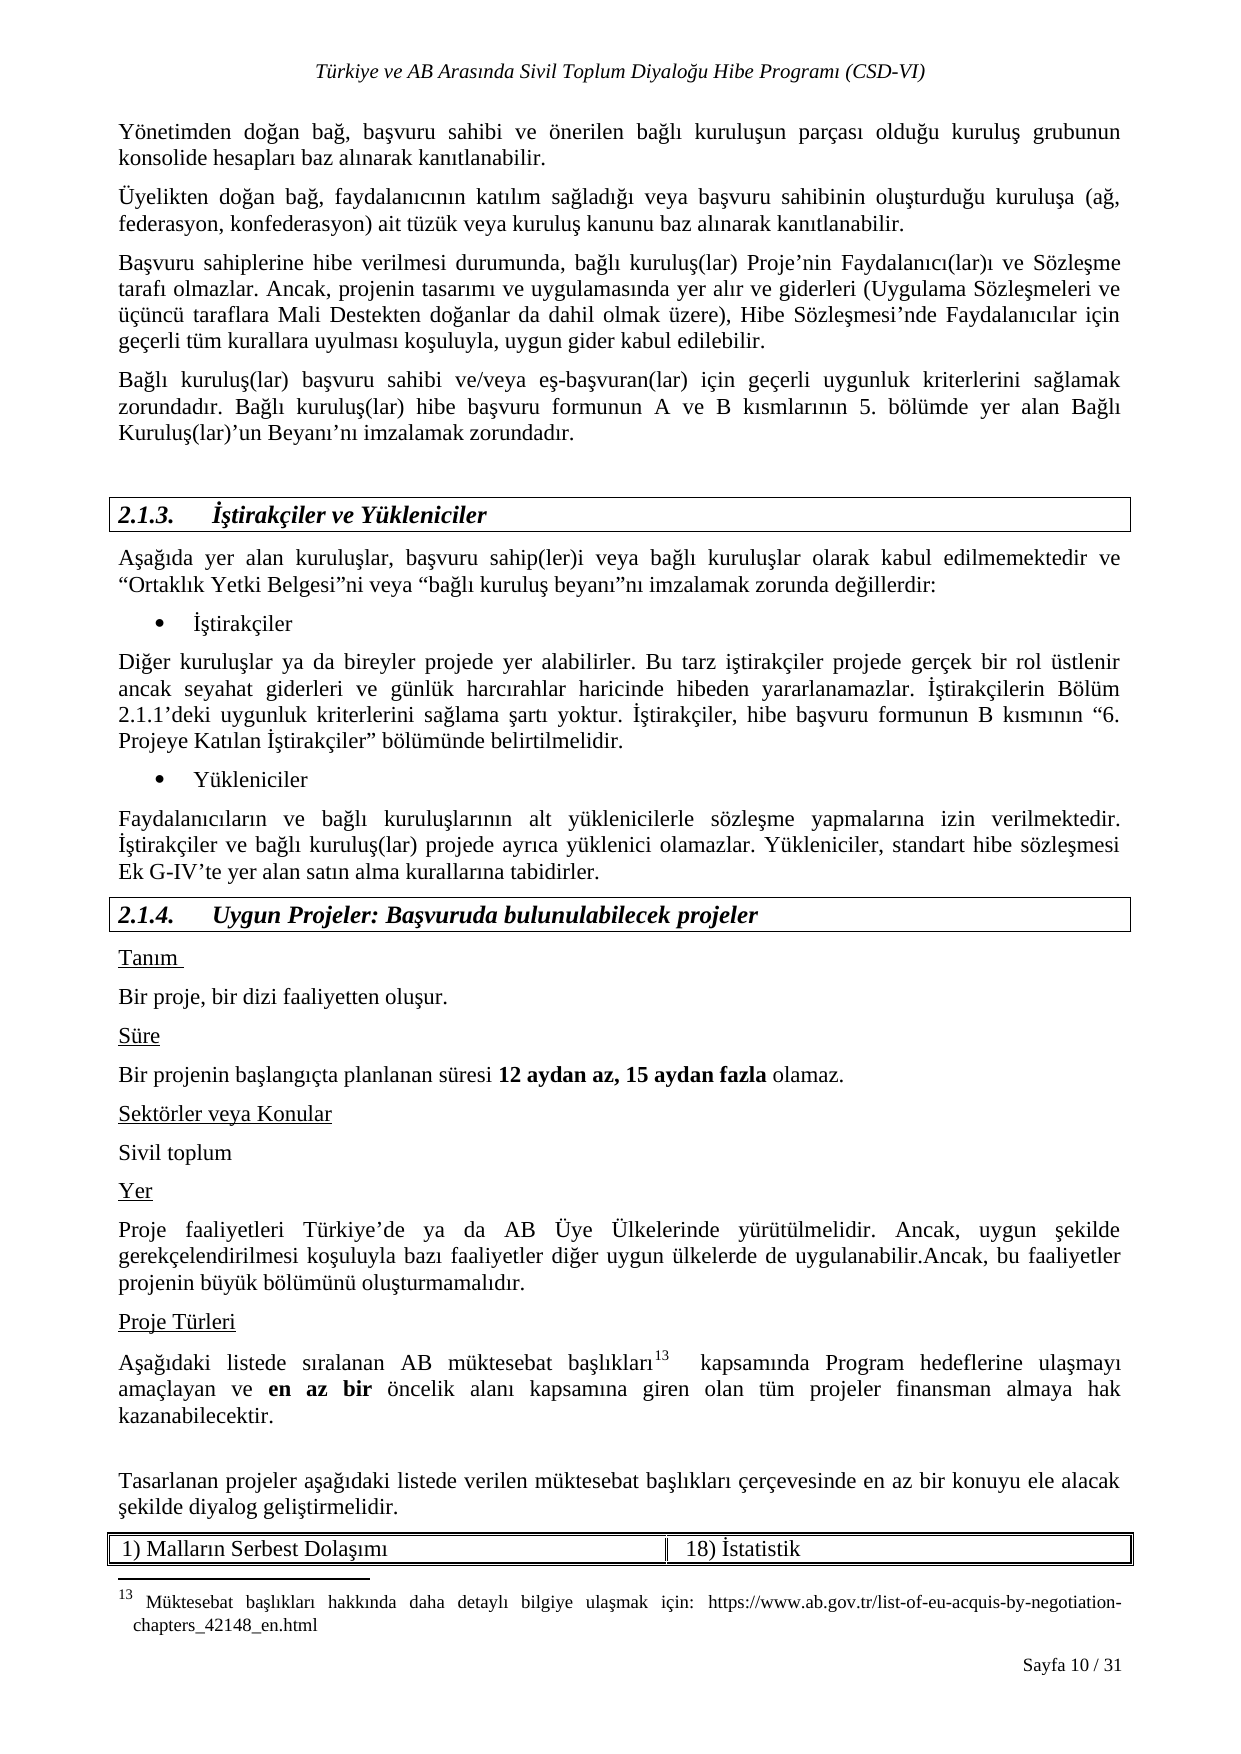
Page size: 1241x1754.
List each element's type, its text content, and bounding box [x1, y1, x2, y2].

subtitle İştirakçiler ve Yükleniciler [110, 498, 1130, 531]
text Sivil toplum [118, 1138, 1122, 1165]
text Tasarlanan projeler aşağıdaki listede verilen müktesebat başlıkları çerçevesinde en az bir konuyu ele alacak şekilde diyalog geliştirmelidir. [118, 1467, 1122, 1520]
table_header 1) Malların Serbest Dolaşımı [110, 1536, 667, 1562]
text Sektörler veya Konular [118, 1100, 1122, 1126]
text Bir proje, bir dizi faaliyetten oluşur. [118, 983, 1122, 1009]
table_header 18) İstatistik [667, 1536, 1130, 1562]
text Aşağıda yer alan kuruluşlar, başvuru sahip(ler)i veya bağlı kuruluşlar olarak kabul edilmemektedir ve “Ortaklık Yetki Belgesi”ni veya “bağlı kuruluş beyanı”nı imzalamak zorunda değillerdir: [118, 544, 1122, 597]
text Süre [118, 1022, 1122, 1048]
text Başvuru sahiplerine hibe verilmesi durumunda, bağlı kuruluş(lar) Proje’nin Faydalanıcı(lar)ı ve Sözleşme tarafı olmazlar. Ancak, projenin tasarımı ve uygulamasında yer alır ve giderleri (Uygulama Sözleşmeleri ve üçüncü taraflara Mali Destekten doğanlar da dahil olmak üzere), Hibe Sözleşmesi’nde Faydalanıcılar için geçerli tüm kurallara uyulması koşuluyla, uygun gider kabul edilebilir. [118, 248, 1122, 354]
subtitle Uygun Projeler: Başvuruda bulunulabilecek projeler [110, 898, 1130, 931]
text Bir projenin başlangıçta planlanan süresi 12 aydan az, 15 aydan fazla olamaz. [118, 1061, 1122, 1087]
text Tanım [118, 944, 1122, 971]
text Faydalanıcıların ve bağlı kuruluşlarının alt yüklenicilerle sözleşme yapmalarına izin verilmektedir. İştirakçiler ve bağlı kuruluş(lar) projede ayrıca yüklenici olamazlar. Yükleniciler, standart hibe sözleşmesi Ek G-IV’te yer alan satın alma kurallarına tabidirler. [118, 805, 1122, 884]
text Yönetimden doğan bağ, başvuru sahibi ve önerilen bağlı kuruluşun parçası olduğu kuruluş grubunun konsolide hesapları baz alınarak kanıtlanabilir. [118, 118, 1122, 171]
text Aşağıdaki listede sıralanan AB müktesebat başlıkları kapsamında Program hedeflerine ulaşmayı amaçlayan ve en az bir öncelik alanı kapsamına giren olan tüm projeler finansman almaya hak kazanabilecektir. [118, 1347, 1122, 1428]
text Bağlı kuruluş(lar) başvuru sahibi ve/veya eş-başvuran(lar) için geçerli uygunluk kriterlerini sağlamak zorundadır. Bağlı kuruluş(lar) hibe başvuru formunun A ve B kısmlarının 5. bölümde yer alan Bağlı Kuruluş(lar)’un Beyanı’nı imzalamak zorundadır. [118, 366, 1122, 446]
text Proje Türleri [118, 1308, 1122, 1334]
list İştirakçiler [156, 609, 1122, 636]
text Diğer kuruluşlar ya da bireyler projede yer alabilirler. Bu tarz iştirakçiler projede gerçek bir rol üstlenir ancak seyahat giderleri ve günlük harcırahlar haricinde hibeden yararlanamazlar. İştirakçilerin Bölüm 2.1.1’deki uygunluk kriterlerini sağlama şartı yoktur. İştirakçiler, hibe başvuru formunun B kısmının “6. Projeye Katılan İştirakçiler” bölümünde belirtilmelidir. [118, 648, 1122, 754]
text Proje faaliyetleri Türkiye’de ya da AB Üye Ülkelerinde yürütülmelidir. Ancak, uygun şekilde gerekçelendirilmesi koşuluyla bazı faaliyetler diğer uygun ülkelerde de uygulanabilir.Ancak, bu faaliyetler projenin büyük bölümünü oluşturmamalıdır. [118, 1216, 1122, 1295]
list Yükleniciler [156, 766, 1122, 793]
text Üyelikten doğan bağ, faydalanıcının katılım sağladığı veya başvuru sahibinin oluşturduğu kuruluşa (ağ, federasyon, konfederasyon) ait tüzük veya kuruluş kanunu baz alınarak kanıtlanabilir. [118, 183, 1122, 236]
text Yer [118, 1177, 1122, 1204]
